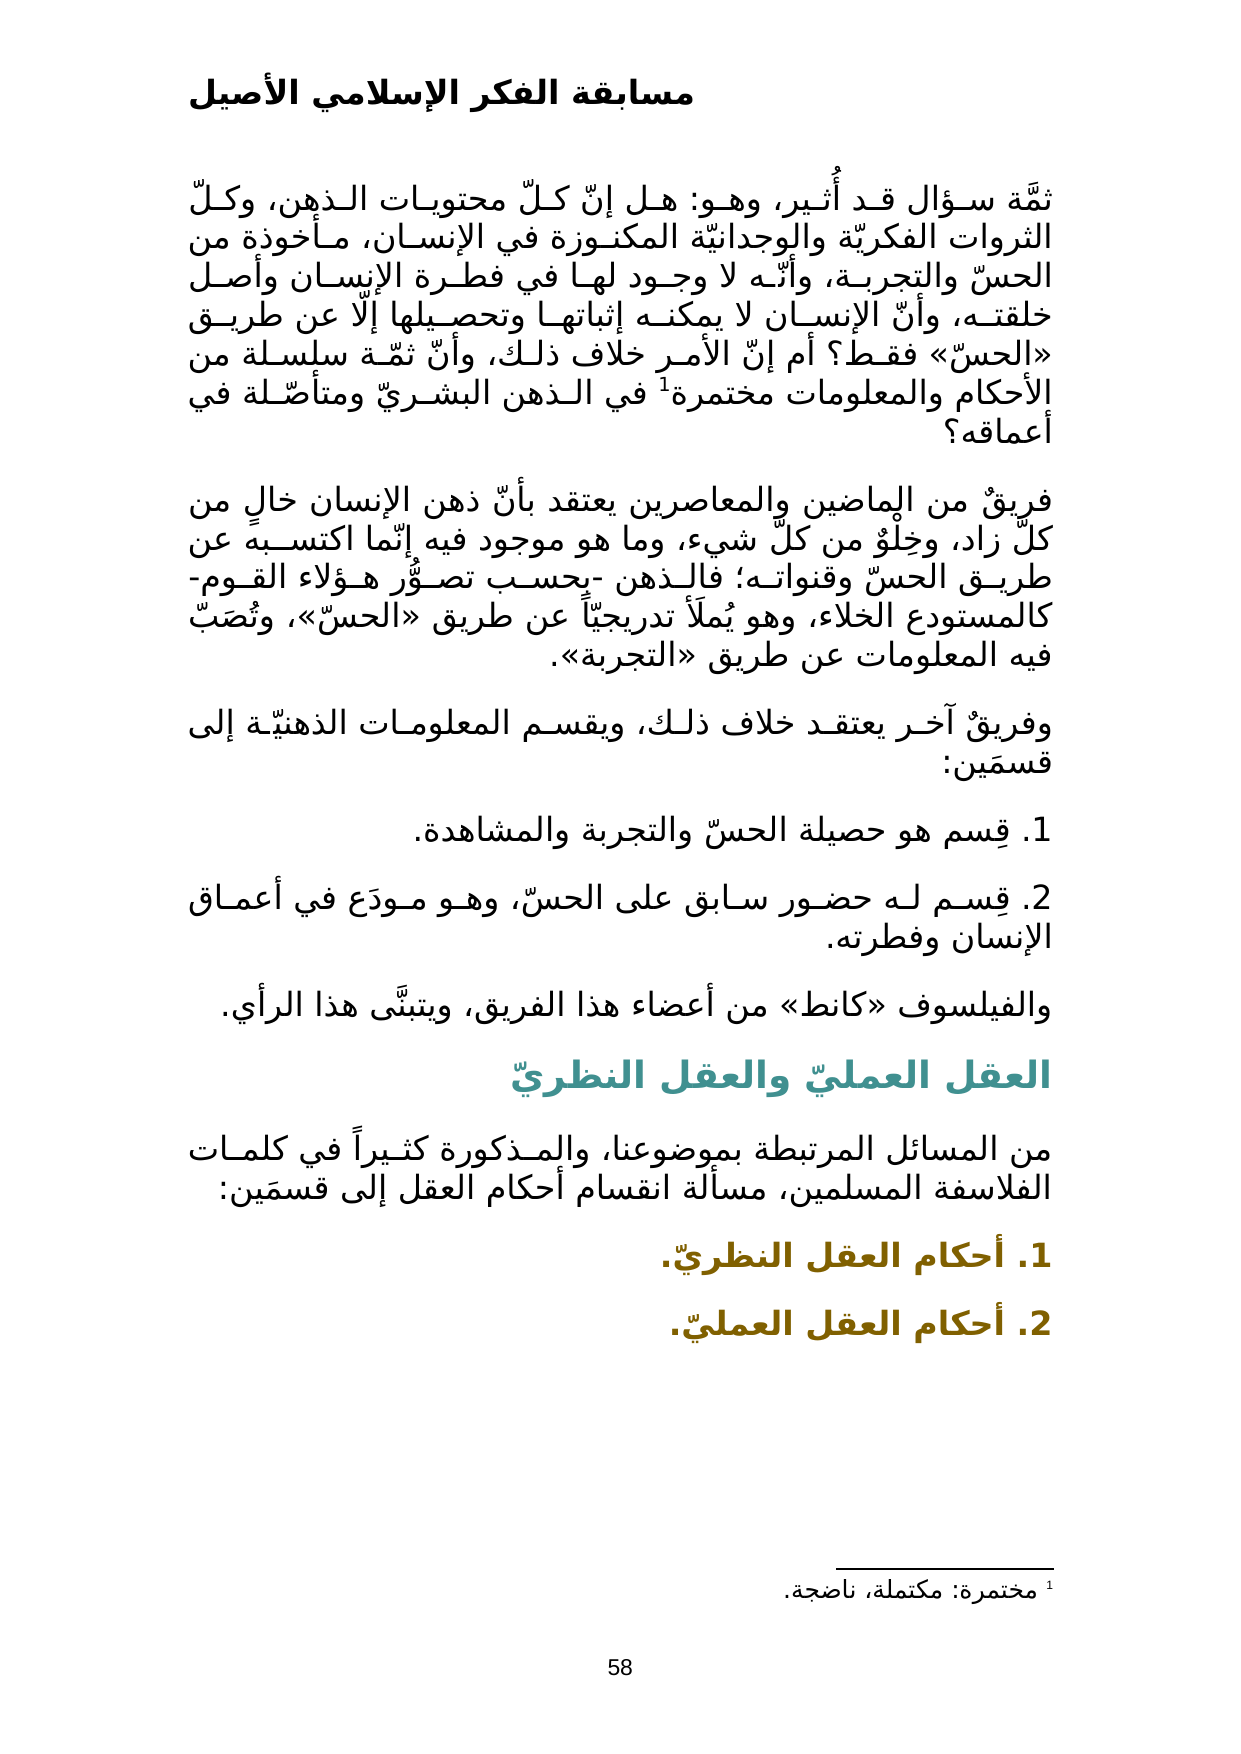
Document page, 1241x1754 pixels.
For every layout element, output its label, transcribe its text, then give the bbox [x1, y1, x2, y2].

text 2. قِسم له حضور سابق على الحسّ، وهو مودَع في أعماق الإنسان وفطرته. [187, 879, 1053, 956]
text ثمَّة سؤال قد أُثير، وهو: هل إنّ كلّ محتويات الذهن، وكلّ الثروات الفكريّة والوجدانيّة المكنوزة في الإنسان، مأخوذة من الحسّ والتجربة، وأنّه لا وجود لها في فطرة الإنسان وأصل خلقته، وأنّ الإنسان لا يمكنه إثباتها وتحصيلها إلّا عن طريق «الحسّ» فقط؟ أم إنّ الأمر خلاف ذلك، وأنّ ثمّة سلسلة من الأحكام والمعلومات مختمرة في الذهن البشريّ ومتأصّلة في أعماقه؟ [187, 179, 1053, 451]
text والفيلسوف «كانط» من أعضاء هذا الفريق، ويتبنَّى هذا الرأي. [187, 986, 1053, 1024]
text من المسائل المرتبطة بموضوعنا، والمذكورة كثيراً في كلمات الفلاسفة المسلمين، مسألة انقسام أحكام العقل إلى قسمَين: [187, 1130, 1053, 1207]
text فريقٌ من الماضين والمعاصرين يعتقد بأنّ ذهن الإنسان خالٍ من كلّ زاد، وخِلْوٌ من كلّ شيء، وما هو موجود فيه إنّما اكتسبه عن طريق الحسّ وقنواته؛ فالذهن -بحسب تصوُّر هؤلاء القوم- كالمستودع الخلاء، وهو يُملَأ تدريجيّاً عن طريق «الحسّ»، وتُصَبّ فيه المعلومات عن طريق «التجربة». [187, 480, 1053, 674]
subtitle العقل العمليّ والعقل النظريّ [187, 1053, 1053, 1097]
text 2. أحكام العقل العمليّ. [187, 1305, 1053, 1343]
text 1. قِسم هو حصيلة الحسّ والتجربة والمشاهدة. [187, 811, 1053, 849]
text وفريقٌ آخر يعتقد خلاف ذلك، ويقسم المعلومات الذهنيّة إلى قسمَين: [187, 704, 1053, 781]
text 1. أحكام العقل النظريّ. [187, 1237, 1053, 1276]
